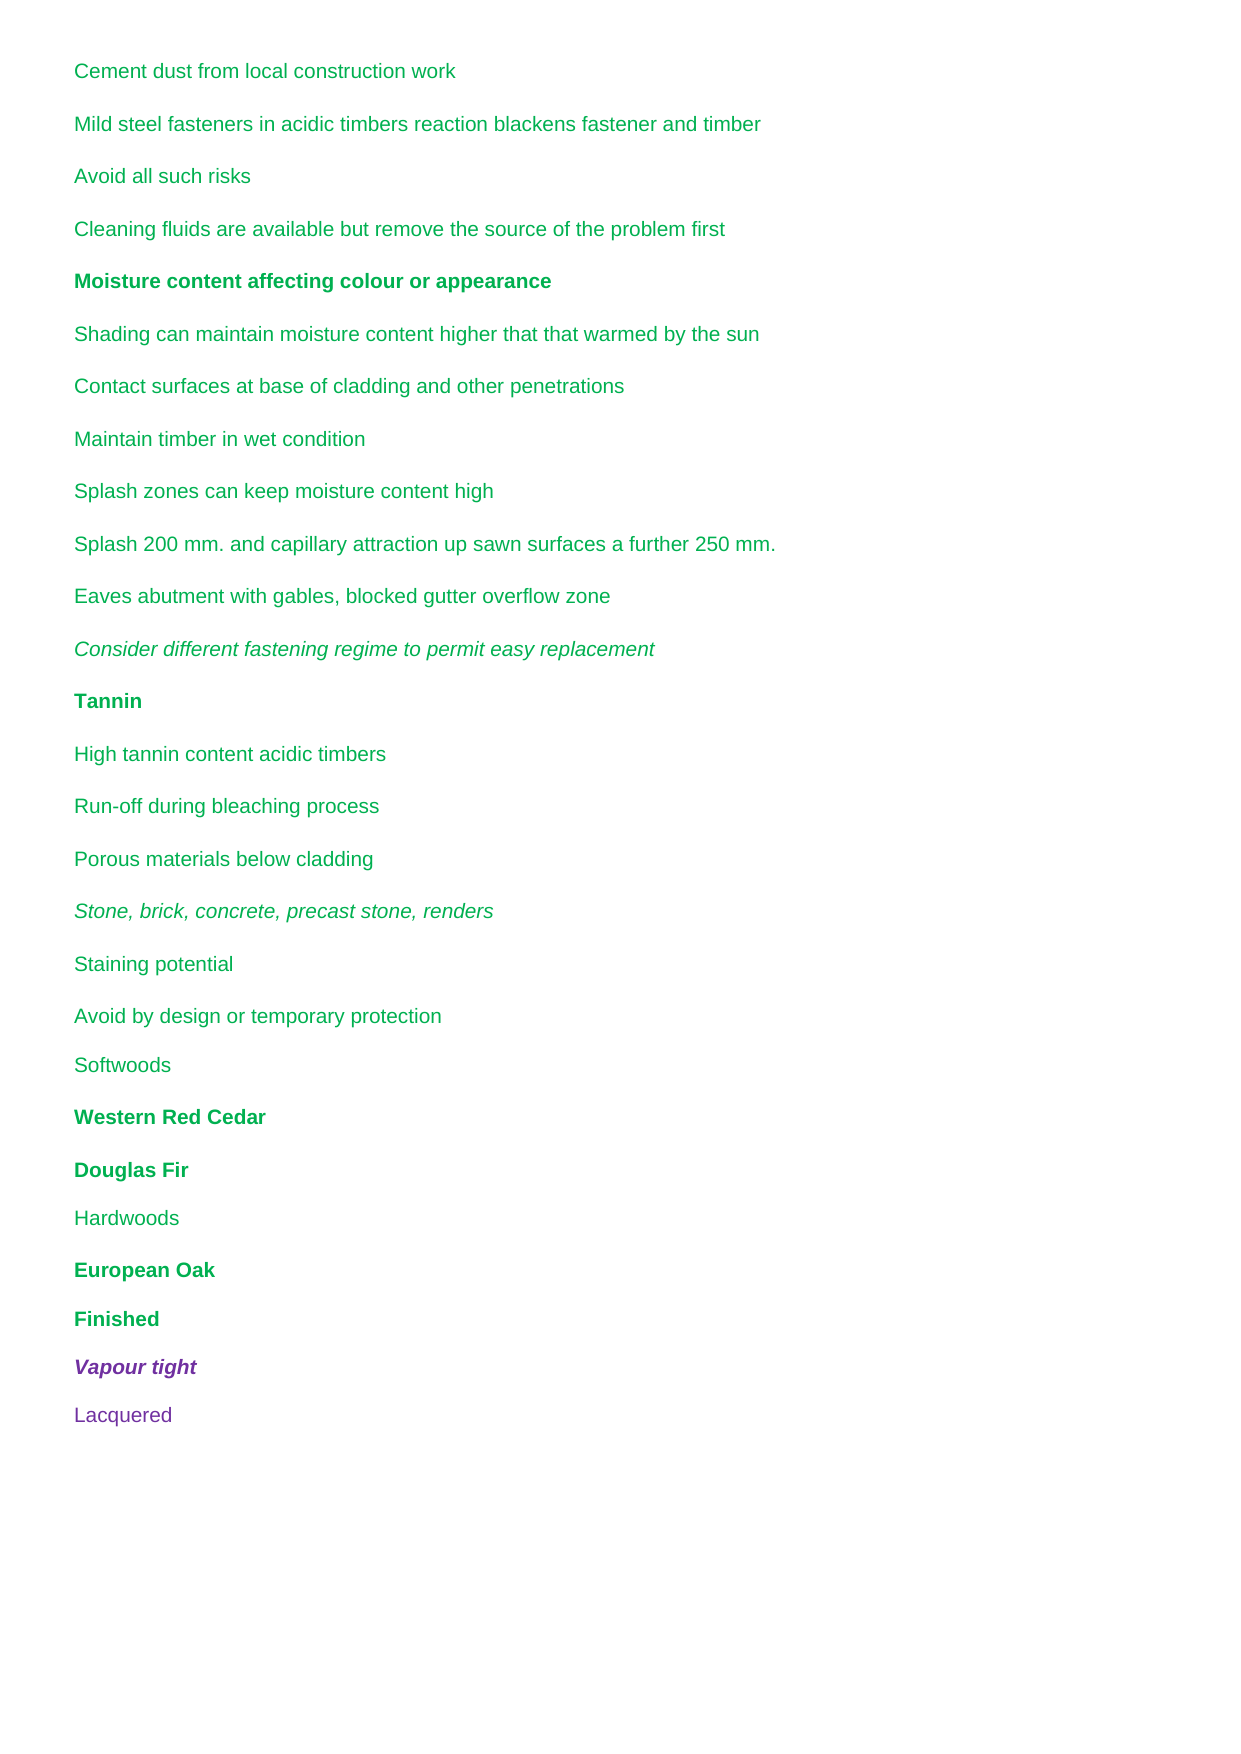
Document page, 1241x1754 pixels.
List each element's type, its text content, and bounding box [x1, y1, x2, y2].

subtitle Cement dust from local construction work [74, 59, 1240, 83]
subtitle High tannin content acidic timbers [74, 742, 1240, 766]
subtitle Finished [74, 1307, 1240, 1331]
subtitle Porous materials below cladding [74, 847, 1240, 871]
subtitle Splash zones can keep moisture content high [74, 479, 1240, 503]
subtitle Mild steel fasteners in acidic timbers reaction blackens fastener and timber [74, 112, 1240, 136]
subtitle Cleaning fluids are available but remove the source of the problem first [74, 217, 1240, 241]
subtitle Avoid all such risks [74, 164, 1240, 188]
subtitle Vapour tight [74, 1355, 1240, 1379]
subtitle Douglas Fir [74, 1157, 1240, 1181]
subtitle Shading can maintain moisture content higher that that warmed by the sun [74, 322, 1240, 346]
subtitle Eaves abutment with gables, blocked gutter overflow zone [74, 584, 1240, 608]
subtitle Avoid by design or temporary protection [74, 1004, 1240, 1028]
subtitle Run-off during bleaching process [74, 794, 1240, 818]
subtitle Tannin [74, 689, 1240, 713]
subtitle Hardwoods [74, 1206, 1240, 1230]
subtitle Stone, brick, concrete, precast stone, renders [74, 899, 1240, 923]
subtitle European Oak [74, 1258, 1240, 1282]
subtitle Maintain timber in wet condition [74, 427, 1240, 451]
subtitle Moisture content affecting colour or appearance [74, 269, 1240, 293]
subtitle Splash 200 mm. and capillary attraction up sawn surfaces a further 250 mm. [74, 532, 1240, 556]
subtitle Softwoods [74, 1052, 1240, 1076]
subtitle Lacquered [74, 1403, 1240, 1427]
subtitle Contact surfaces at base of cladding and other penetrations [74, 374, 1240, 398]
subtitle Western Red Cedar [74, 1105, 1240, 1129]
subtitle Consider different fastening regime to permit easy replacement [74, 637, 1240, 661]
subtitle Staining potential [74, 952, 1240, 976]
